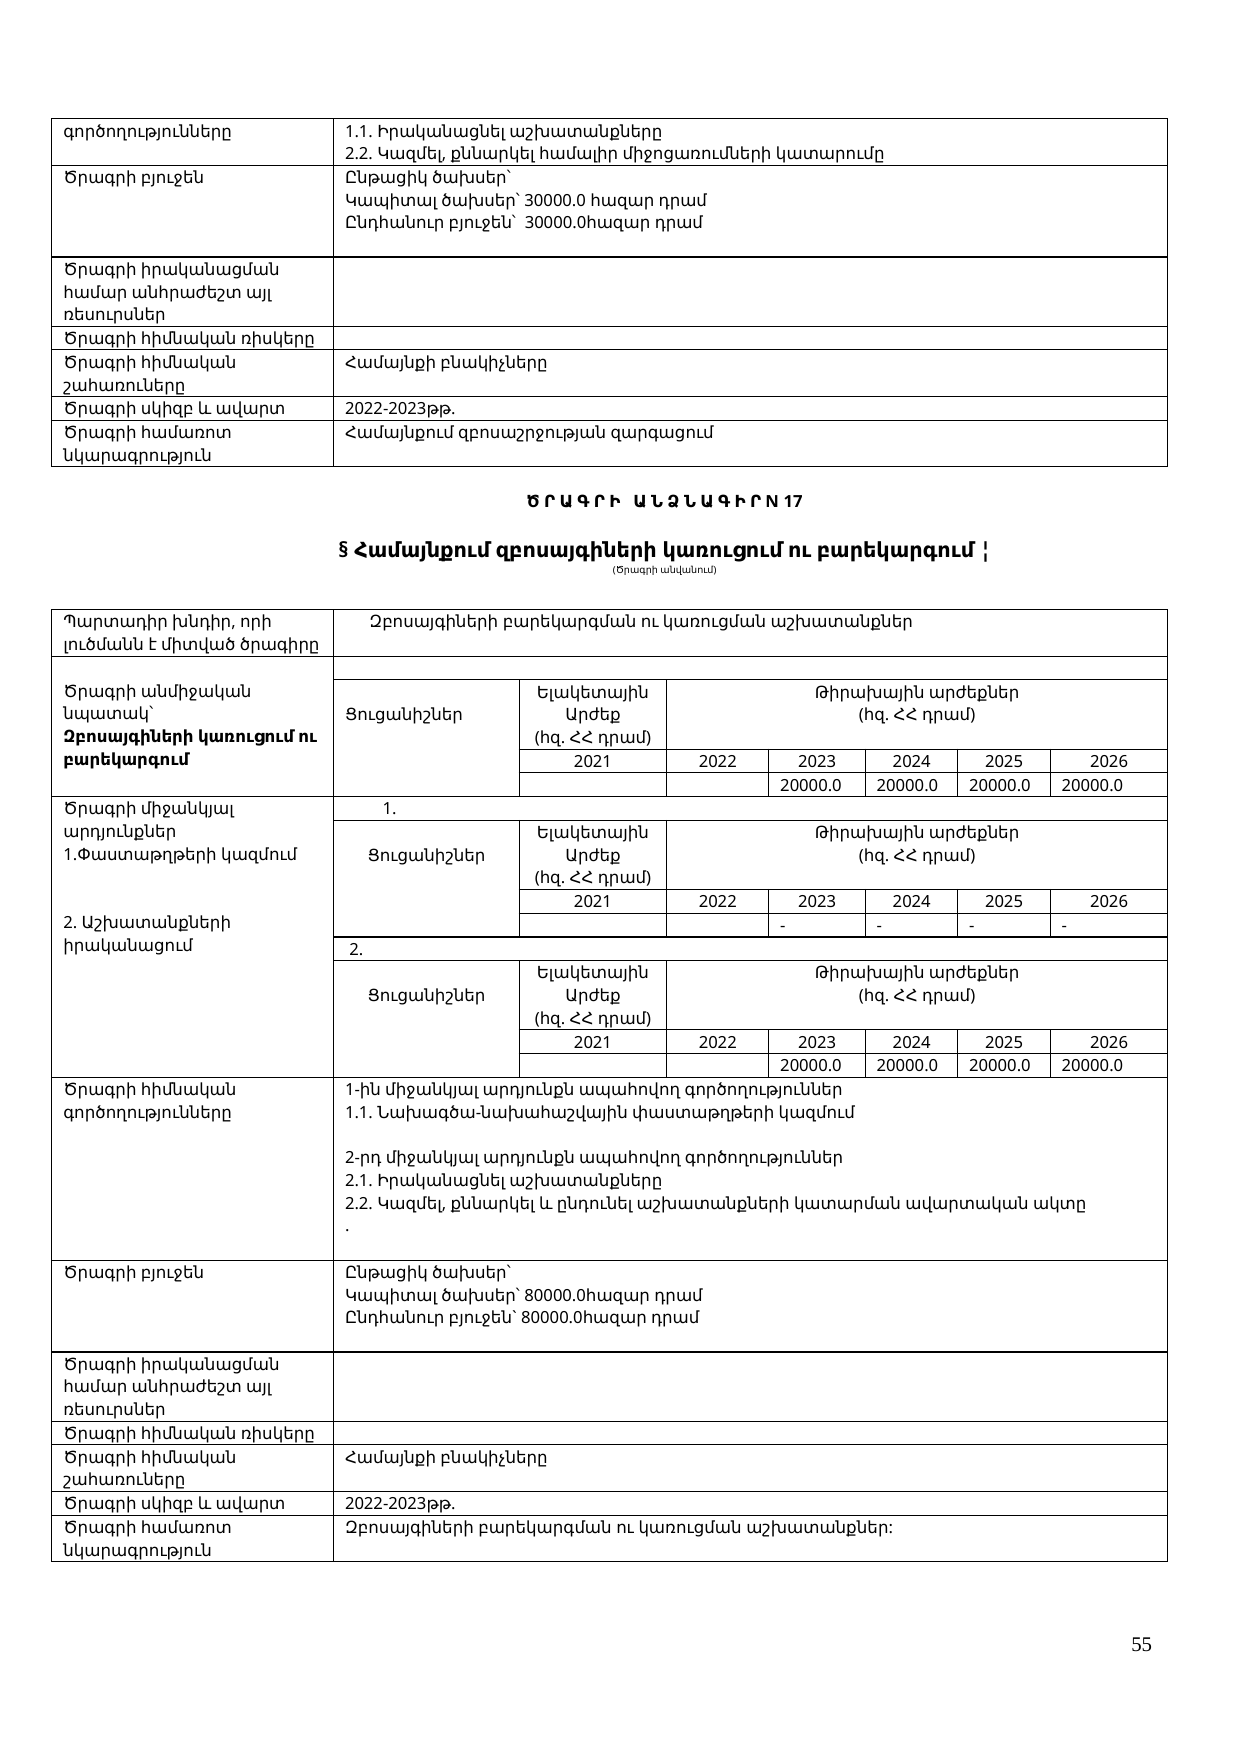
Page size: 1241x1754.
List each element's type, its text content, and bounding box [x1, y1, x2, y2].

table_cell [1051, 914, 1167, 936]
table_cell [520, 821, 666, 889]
text Ծ Ր Ա Գ Ր Ի Ա Ն Ձ Ն Ա Գ Ի Ր N 17 [177, 490, 1152, 512]
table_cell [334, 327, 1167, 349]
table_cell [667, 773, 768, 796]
text (Ծրագրի անվանում) [177, 564, 1152, 586]
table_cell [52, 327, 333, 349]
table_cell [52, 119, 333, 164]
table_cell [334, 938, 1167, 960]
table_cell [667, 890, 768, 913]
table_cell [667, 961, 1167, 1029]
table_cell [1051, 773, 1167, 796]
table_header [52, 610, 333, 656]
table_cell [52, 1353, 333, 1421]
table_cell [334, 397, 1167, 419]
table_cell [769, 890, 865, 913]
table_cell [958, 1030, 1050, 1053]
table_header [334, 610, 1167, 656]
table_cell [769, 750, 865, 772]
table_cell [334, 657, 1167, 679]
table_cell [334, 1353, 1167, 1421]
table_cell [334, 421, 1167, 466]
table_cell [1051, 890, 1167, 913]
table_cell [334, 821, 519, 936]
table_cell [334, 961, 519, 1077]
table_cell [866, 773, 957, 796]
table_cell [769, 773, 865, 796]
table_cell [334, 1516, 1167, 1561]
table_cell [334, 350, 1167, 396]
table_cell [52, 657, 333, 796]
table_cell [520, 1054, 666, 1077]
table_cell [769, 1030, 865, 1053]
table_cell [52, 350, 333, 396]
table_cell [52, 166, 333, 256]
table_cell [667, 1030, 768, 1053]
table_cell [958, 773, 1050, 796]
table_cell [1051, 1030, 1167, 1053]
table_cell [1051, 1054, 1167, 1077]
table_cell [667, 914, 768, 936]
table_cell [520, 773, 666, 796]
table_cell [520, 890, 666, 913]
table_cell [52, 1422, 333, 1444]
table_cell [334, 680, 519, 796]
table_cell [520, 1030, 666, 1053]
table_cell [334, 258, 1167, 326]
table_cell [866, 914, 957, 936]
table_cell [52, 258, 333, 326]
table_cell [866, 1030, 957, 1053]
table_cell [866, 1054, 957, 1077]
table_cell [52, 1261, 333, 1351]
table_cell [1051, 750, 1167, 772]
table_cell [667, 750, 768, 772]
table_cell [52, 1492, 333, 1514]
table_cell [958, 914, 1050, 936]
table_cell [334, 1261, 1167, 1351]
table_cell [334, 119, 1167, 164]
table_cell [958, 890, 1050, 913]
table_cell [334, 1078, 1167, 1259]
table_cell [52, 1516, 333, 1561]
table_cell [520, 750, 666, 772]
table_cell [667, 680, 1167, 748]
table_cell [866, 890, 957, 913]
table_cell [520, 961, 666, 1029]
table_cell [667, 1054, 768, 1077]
text § Համայնքում զբոսայգիների կառուցում ու բարեկարգում ¦ [177, 535, 1152, 564]
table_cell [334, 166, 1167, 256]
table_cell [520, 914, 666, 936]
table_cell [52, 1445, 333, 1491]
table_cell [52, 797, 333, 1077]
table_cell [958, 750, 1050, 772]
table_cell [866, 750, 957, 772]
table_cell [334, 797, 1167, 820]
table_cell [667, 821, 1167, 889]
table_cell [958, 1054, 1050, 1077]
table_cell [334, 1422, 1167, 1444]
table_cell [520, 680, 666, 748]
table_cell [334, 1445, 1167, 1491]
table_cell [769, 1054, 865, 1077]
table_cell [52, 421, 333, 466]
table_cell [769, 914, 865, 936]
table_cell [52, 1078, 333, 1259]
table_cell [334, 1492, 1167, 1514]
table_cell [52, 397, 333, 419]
